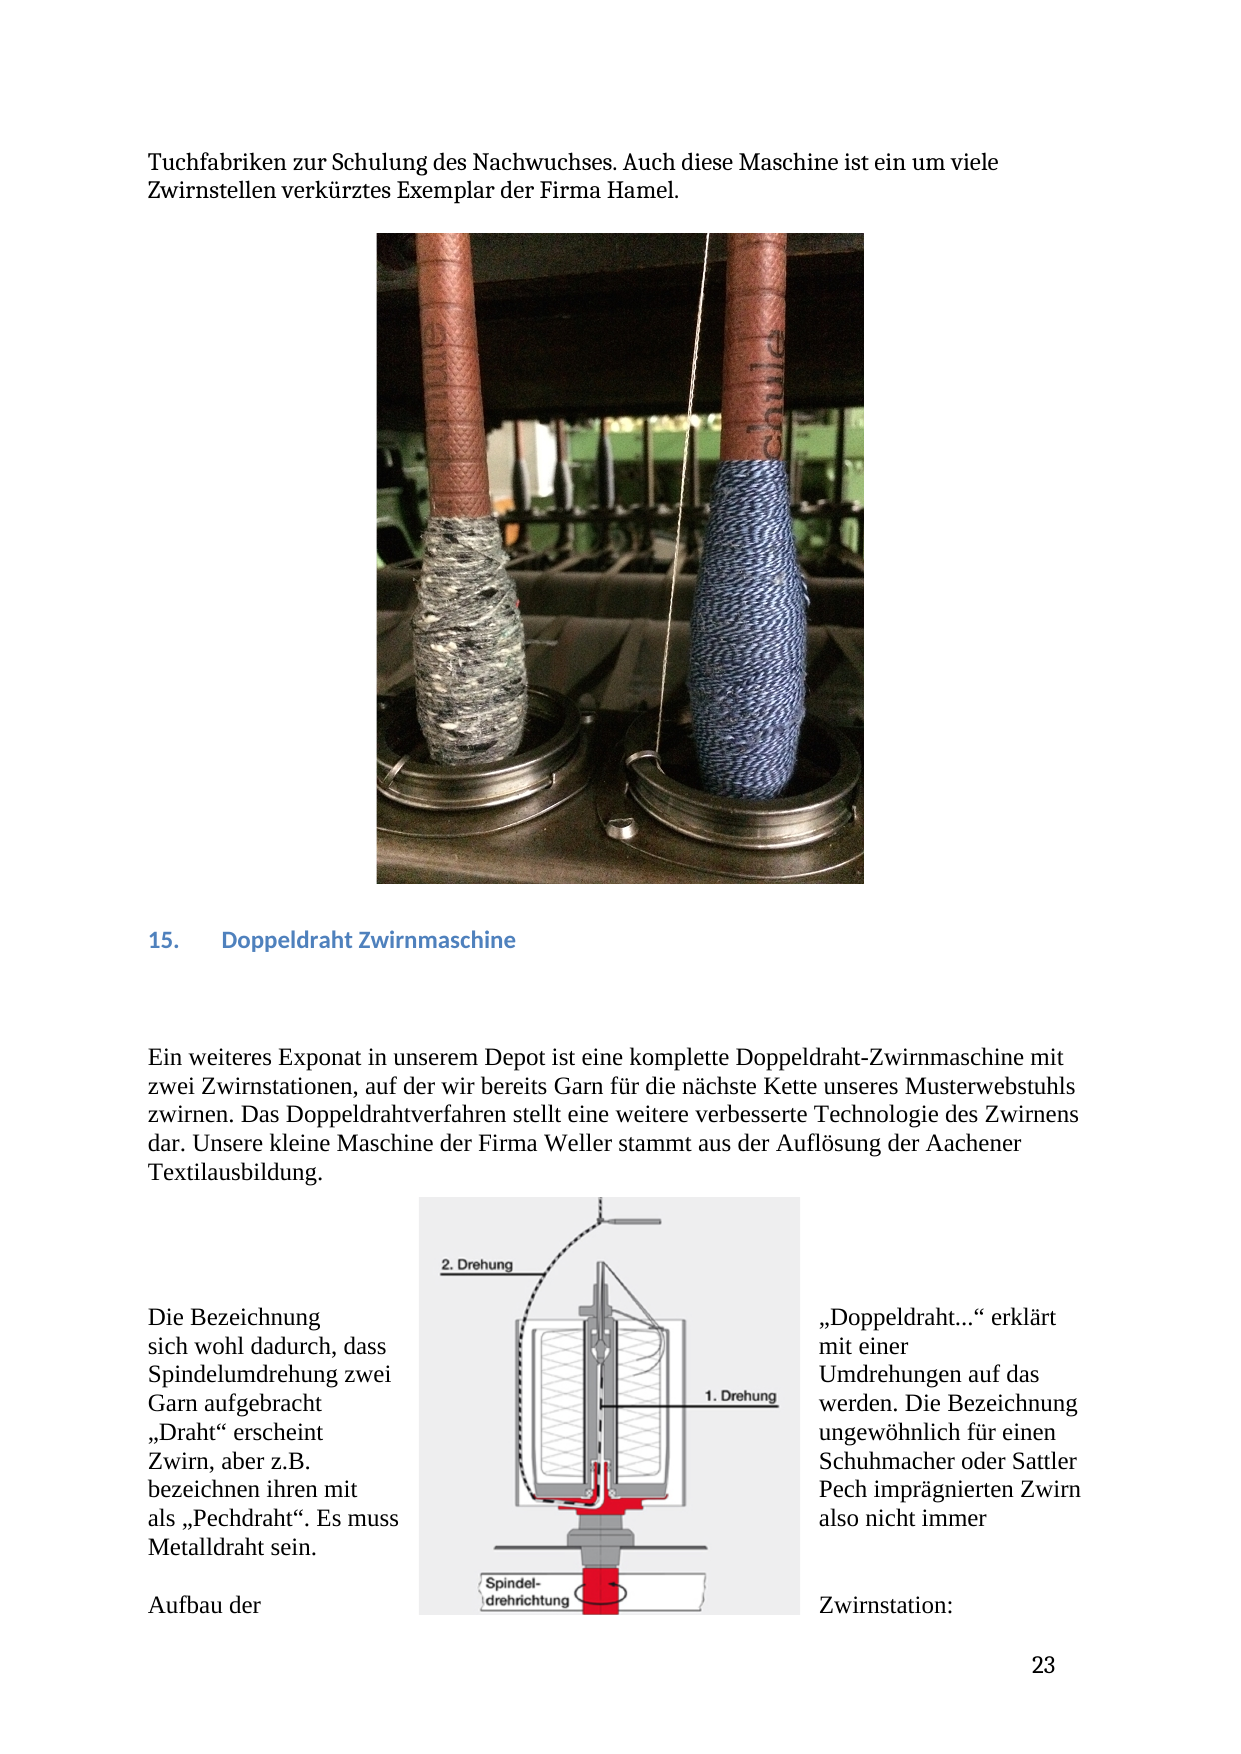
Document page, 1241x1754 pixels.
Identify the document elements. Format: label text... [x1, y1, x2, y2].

text Aufbau der Zwirnstation: [148, 1590, 1093, 1619]
picture [418, 1197, 800, 1614]
text Ein weiteres Exponat in unserem Depot ist eine komplette Doppeldraht-Zwirnmaschine mit zwei Zwirnstationen, auf der wir bereits Garn für die nächste Kette unseres Musterwebstuhls zwirnen. Das Doppeldrahtverfahren stellt eine weitere verbesserte Technologie des Zwirnens dar. Unsere kleine Maschine der Firma Weller stammt aus der Auflösung der Aachener Textilausbildung. [148, 1042, 1093, 1186]
text Die Bezeichnung „Doppeldraht...“ erklärt sich wohl dadurch, dass mit einer Spindelumdrehung zwei Umdrehungen auf das Garn aufgebracht werden. Die Bezeichnung „Draht“ erscheint ungewöhnlich für einen Zwirn, aber z.B. Schuhmacher oder Sattler bezeichnen ihren mit Pech imprägnierten Zwirn als „Pechdraht“. Es muss also nicht immer Metalldraht sein. [800, 1302, 1093, 1561]
subtitle 15. Doppeldraht Zwirnmaschine [148, 924, 1093, 955]
picture [376, 233, 864, 884]
text Die Bezeichnung „Doppeldraht...“ erklärt sich wohl dadurch, dass mit einer Spindelumdrehung zwei Umdrehungen auf das Garn aufgebracht werden. Die Bezeichnung „Draht“ erscheint ungewöhnlich für einen Zwirn, aber z.B. Schuhmacher oder Sattler bezeichnen ihren mit Pech imprägnierten Zwirn als „Pechdraht“. Es muss also nicht immer Metalldraht sein. [148, 1302, 418, 1561]
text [148, 148, 1093, 205]
